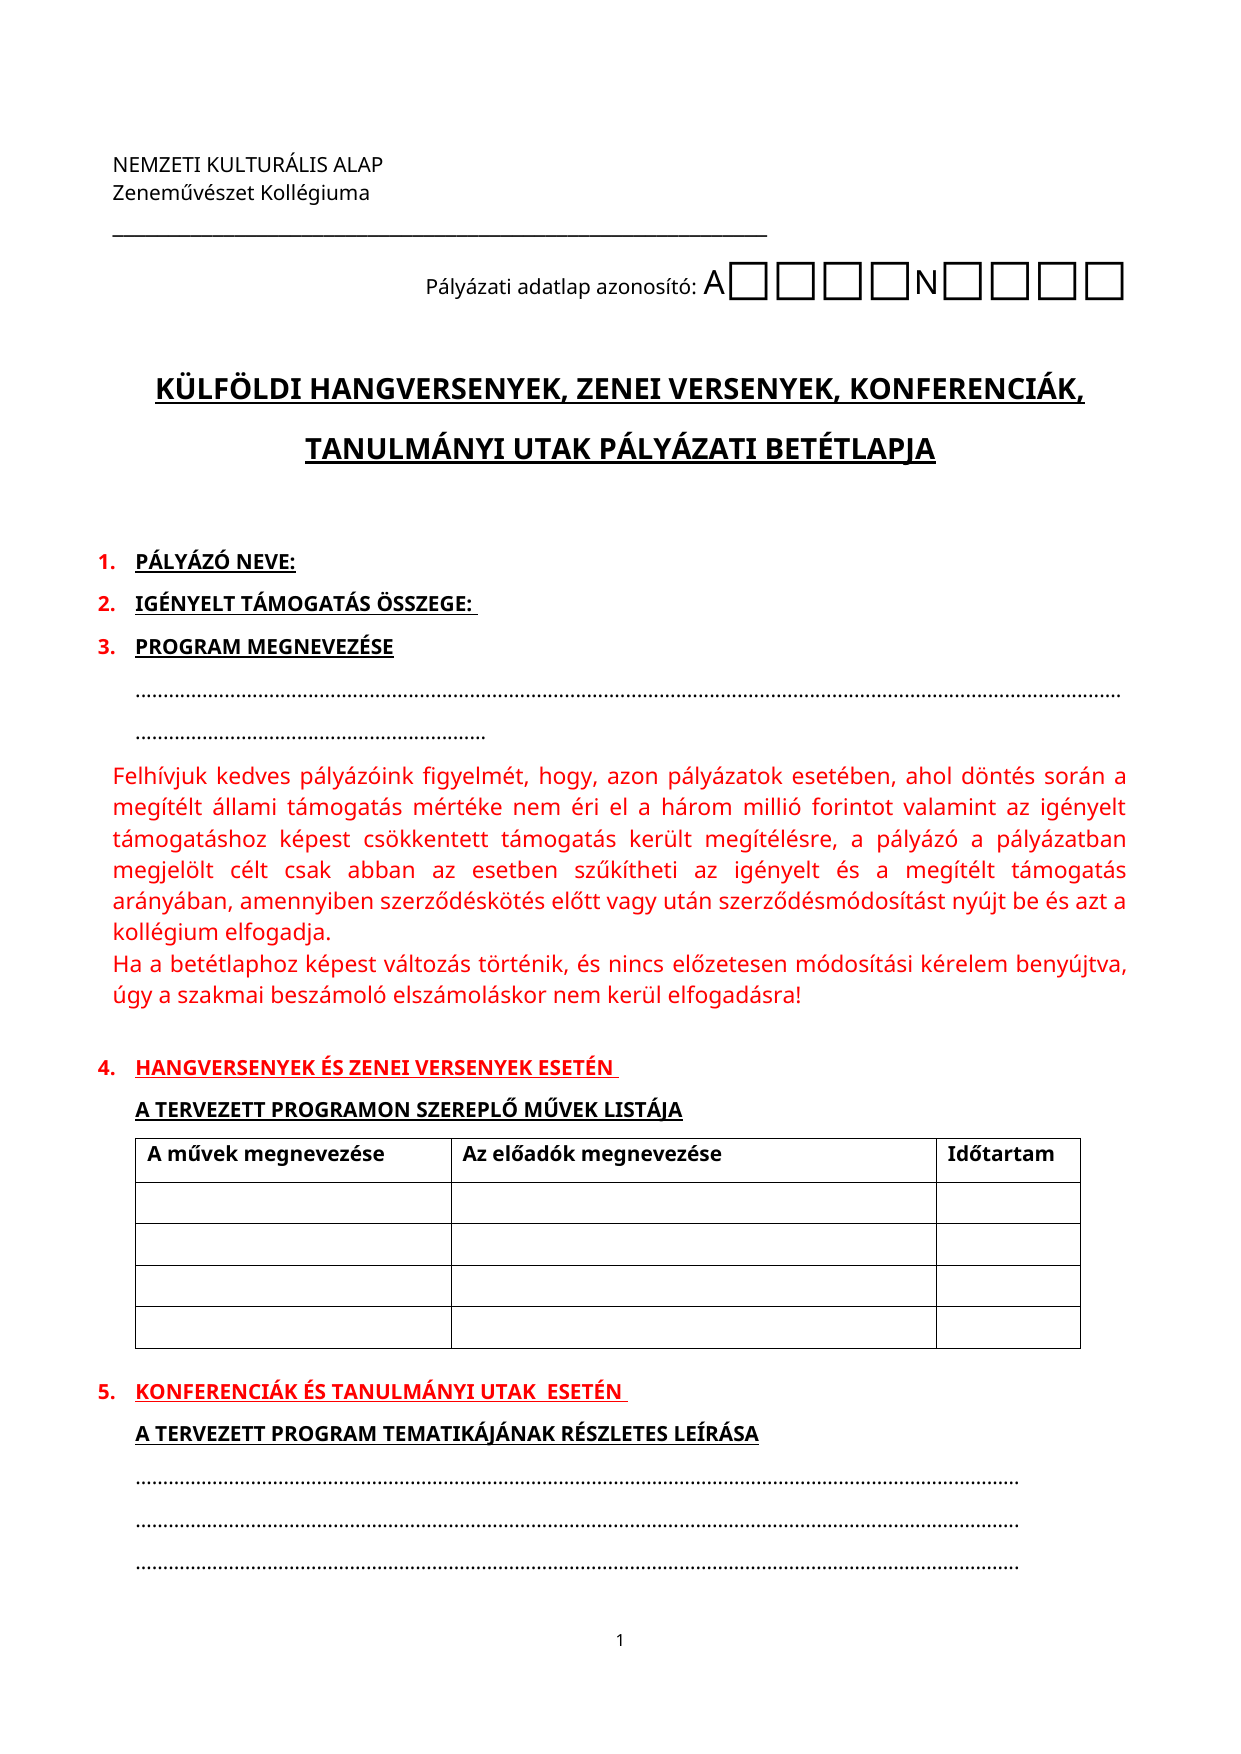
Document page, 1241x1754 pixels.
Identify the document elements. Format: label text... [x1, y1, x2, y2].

list IGÉNYELT TÁMOGATÁS ÖSSZEGE: [98, 589, 1128, 618]
table_cell [937, 1224, 1080, 1264]
table_cell [136, 1183, 451, 1223]
list PROGRAM MEGNEVEZÉSE [98, 632, 1128, 661]
table_cell [937, 1266, 1080, 1306]
text ___________________________________________________________ [112, 207, 1128, 241]
text Felhívjuk kedves pályázóink figyelmét, hogy, azon pályázatok esetében, ahol döntés során a megítélt állami támogatás mértéke nem éri el a három millió forintot valamint az igényelt támogatáshoz képest csökkentett támogatás került megítélésre, a pályázó a pályázatban megjelölt célt csak abban az esetben szűkítheti az igényelt és a megítélt támogatás arányában, amennyiben szerződéskötés előtt vagy után szerződésmódosítást nyújt be és azt a kollégium elfogadja. [112, 760, 1128, 947]
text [112, 1462, 1128, 1491]
text NEMZETI KULTURÁLIS ALAP [112, 150, 1128, 178]
list KONFERENCIÁK ÉS TANULMÁNYI UTAK ESETÉN [98, 1377, 1128, 1405]
text A TERVEZETT PROGRAMON SZEREPLŐ MŰVEK LISTÁJA [135, 1095, 1128, 1124]
table_cell [452, 1307, 936, 1347]
table_cell [136, 1307, 451, 1347]
table_cell [452, 1183, 936, 1223]
table_cell [937, 1307, 1080, 1347]
table_header A művek megnevezése [136, 1139, 451, 1182]
table_cell [136, 1224, 451, 1264]
list PÁLYÁZÓ NEVE: [98, 547, 1128, 575]
text KÜLFÖLDI HANGVERSENYEK, ZENEI VERSENYEK, KONFERENCIÁK, TANULMÁNYI UTAK PÁLYÁZATI BETÉTLAPJA [112, 368, 1128, 468]
table_cell [136, 1266, 451, 1306]
text …………………………………………………………………………………………………………………………………………….. [112, 1505, 1128, 1533]
text …………………………………………………………………………………………………………………………………………….. [112, 1547, 1128, 1576]
text Ha a betétlaphoz képest változás történik, és nincs előzetesen módosítási kérelem benyújtva, úgy a szakmai beszámoló elszámoláskor nem kerül elfogadásra! [112, 947, 1128, 1010]
text Pályázati adatlap azonosító: A□□□□N□□□□ [112, 241, 1128, 309]
table_cell [452, 1224, 936, 1264]
table_header Időtartam [937, 1139, 1080, 1182]
table_header Az előadók megnevezése [452, 1139, 936, 1182]
table_cell [452, 1266, 936, 1306]
text A TERVEZETT PROGRAM TEMATIKÁJÁNAK RÉSZLETES LEÍRÁSA [135, 1419, 1128, 1448]
text ................................................................................................................................................................................................................................................ [135, 675, 1128, 746]
table_cell [937, 1183, 1080, 1223]
text Zeneművészet Kollégiuma [112, 178, 1128, 207]
list HANGVERSENYEK ÉS ZENEI VERSENYEK ESETÉN [98, 1053, 1128, 1081]
